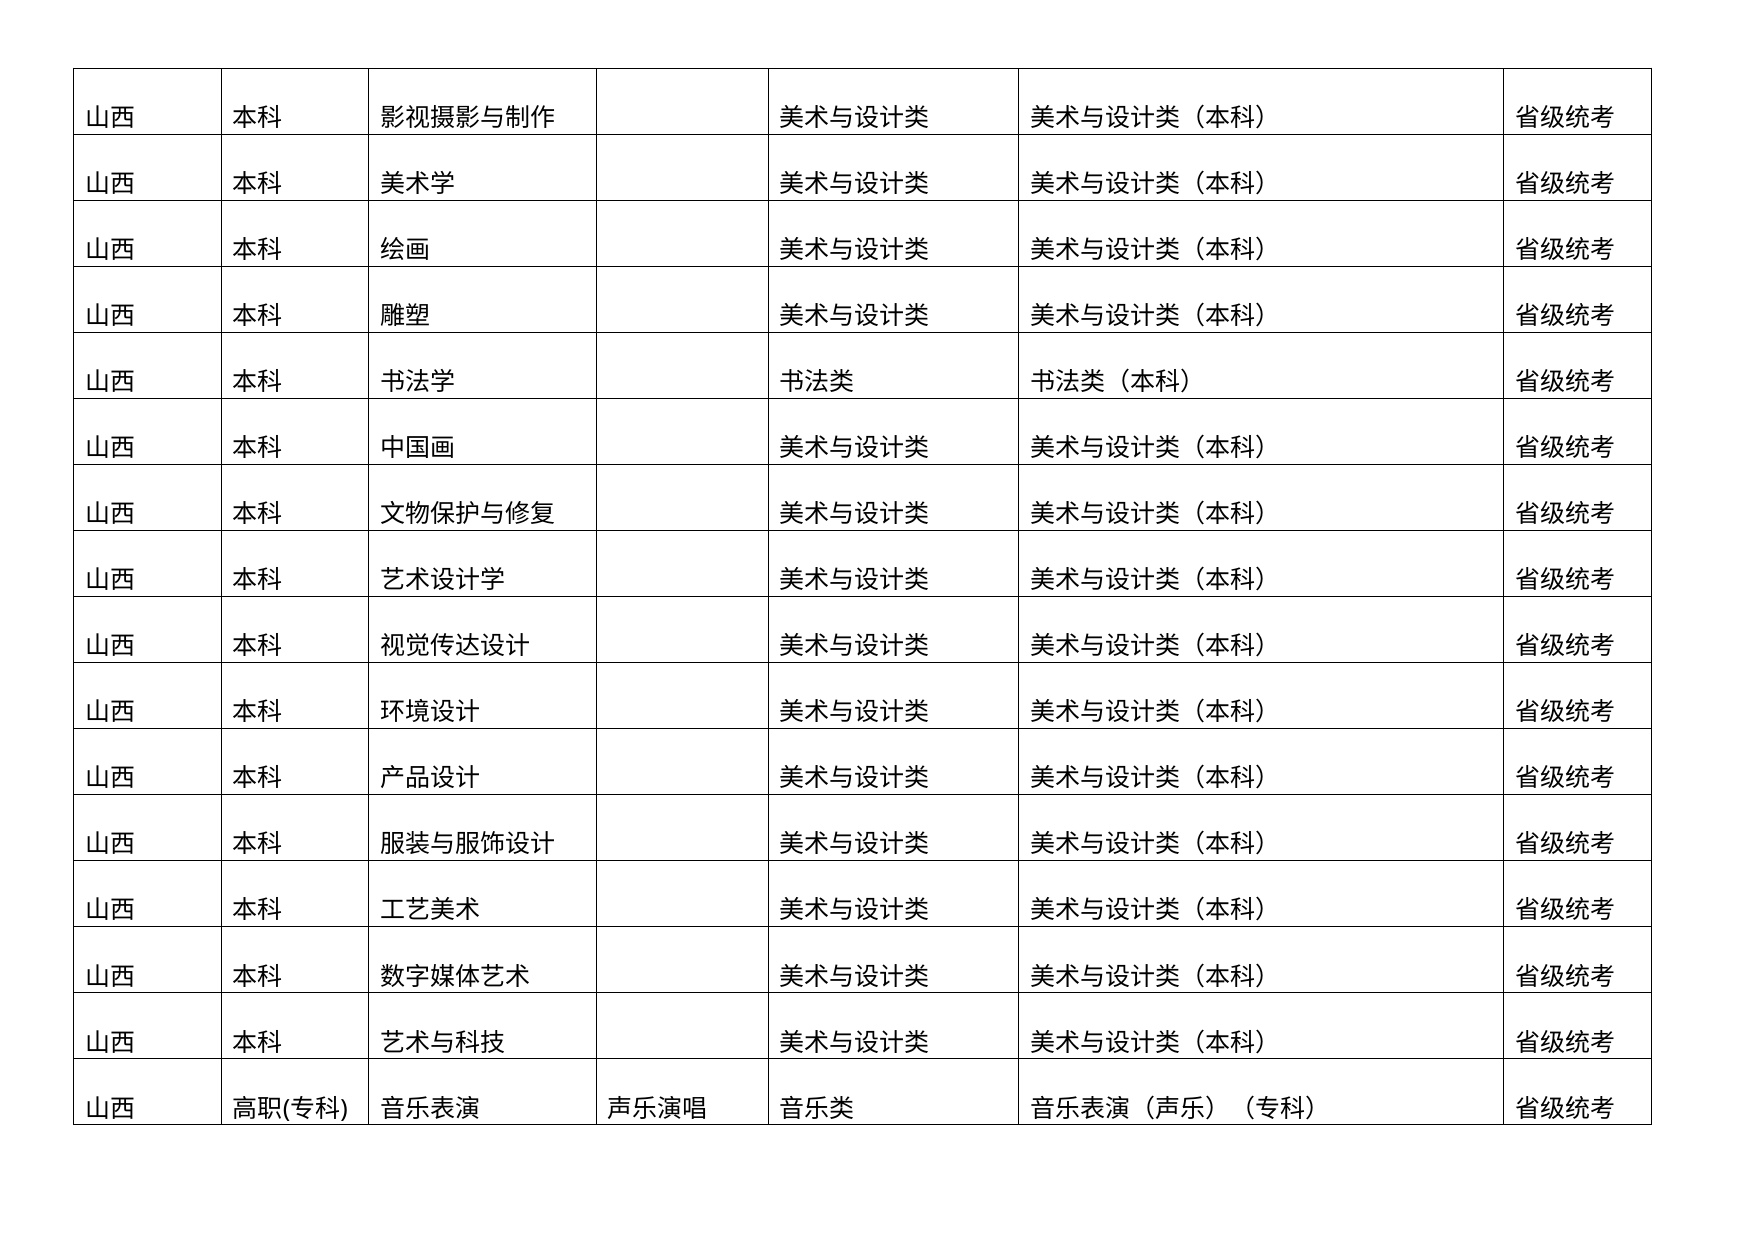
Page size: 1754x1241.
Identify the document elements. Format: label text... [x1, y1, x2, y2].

table_cell 美术与设计类（本科） [1019, 795, 1503, 860]
table_cell [597, 465, 768, 530]
table_cell 省级统考 [1504, 729, 1651, 794]
table_cell 声乐演唱 [597, 1059, 768, 1124]
table_cell 美术与设计类（本科） [1019, 729, 1503, 794]
table_cell 本科 [222, 795, 368, 860]
table_cell 美术与设计类 [769, 729, 1018, 794]
table_cell 省级统考 [1504, 1059, 1651, 1124]
table_cell 美术与设计类（本科） [1019, 465, 1503, 530]
table_cell [597, 69, 768, 134]
table_cell 美术与设计类（本科） [1019, 597, 1503, 662]
table_cell 省级统考 [1504, 267, 1651, 332]
table_cell 美术与设计类 [769, 927, 1018, 992]
table_cell 数字媒体艺术 [369, 927, 596, 992]
table_cell 山西 [74, 993, 221, 1058]
table_cell 美术与设计类（本科） [1019, 927, 1503, 992]
table_cell 本科 [222, 927, 368, 992]
table_cell 美术学 [369, 135, 596, 200]
table_cell 书法学 [369, 333, 596, 398]
table_cell 省级统考 [1504, 861, 1651, 926]
table_cell 本科 [222, 531, 368, 596]
table_cell 本科 [222, 333, 368, 398]
table_cell 本科 [222, 201, 368, 266]
table_cell 工艺美术 [369, 861, 596, 926]
table_cell [597, 729, 768, 794]
table_cell 美术与设计类（本科） [1019, 267, 1503, 332]
table_cell [597, 267, 768, 332]
table_cell [597, 927, 768, 992]
table_cell 山西 [74, 201, 221, 266]
table_cell 山西 [74, 927, 221, 992]
table_cell 本科 [222, 729, 368, 794]
table_cell 美术与设计类 [769, 861, 1018, 926]
table_cell 美术与设计类 [769, 597, 1018, 662]
table_cell 美术与设计类（本科） [1019, 135, 1503, 200]
table_cell 本科 [222, 399, 368, 464]
table_cell 音乐表演（声乐）（专科） [1019, 1059, 1503, 1124]
table_cell [597, 861, 768, 926]
table_cell 绘画 [369, 201, 596, 266]
table_cell 山西 [74, 135, 221, 200]
table_cell 本科 [222, 465, 368, 530]
table_cell 音乐表演 [369, 1059, 596, 1124]
table_cell 省级统考 [1504, 597, 1651, 662]
table_cell 山西 [74, 597, 221, 662]
table_cell [597, 531, 768, 596]
table_cell 美术与设计类 [769, 201, 1018, 266]
table_cell 音乐类 [769, 1059, 1018, 1124]
table_cell 文物保护与修复 [369, 465, 596, 530]
table_cell 本科 [222, 267, 368, 332]
table_cell 山西 [74, 1059, 221, 1124]
table_cell 美术与设计类 [769, 399, 1018, 464]
table_cell 高职(专科) [222, 1059, 368, 1124]
table_cell 省级统考 [1504, 69, 1651, 134]
table_cell [597, 597, 768, 662]
table_cell 美术与设计类（本科） [1019, 69, 1503, 134]
table_cell 艺术与科技 [369, 993, 596, 1058]
table_cell 美术与设计类（本科） [1019, 531, 1503, 596]
table_cell 美术与设计类 [769, 663, 1018, 728]
table_cell 省级统考 [1504, 399, 1651, 464]
table_cell 山西 [74, 267, 221, 332]
table_cell [597, 663, 768, 728]
table_cell 美术与设计类（本科） [1019, 663, 1503, 728]
table_cell 省级统考 [1504, 795, 1651, 860]
table_cell 服装与服饰设计 [369, 795, 596, 860]
table_cell 本科 [222, 993, 368, 1058]
table_cell 雕塑 [369, 267, 596, 332]
table_cell 省级统考 [1504, 663, 1651, 728]
table_cell 山西 [74, 729, 221, 794]
table_cell 省级统考 [1504, 465, 1651, 530]
table_cell 本科 [222, 861, 368, 926]
table_cell 美术与设计类（本科） [1019, 201, 1503, 266]
table_cell 美术与设计类（本科） [1019, 861, 1503, 926]
table_cell 美术与设计类 [769, 465, 1018, 530]
table_cell 省级统考 [1504, 201, 1651, 266]
table_cell 美术与设计类（本科） [1019, 399, 1503, 464]
table_cell [597, 993, 768, 1058]
table_cell 山西 [74, 333, 221, 398]
table_cell 书法类 [769, 333, 1018, 398]
table_cell [597, 201, 768, 266]
table_cell 本科 [222, 663, 368, 728]
table_cell 山西 [74, 399, 221, 464]
table_cell 本科 [222, 69, 368, 134]
table_cell 视觉传达设计 [369, 597, 596, 662]
table_cell 环境设计 [369, 663, 596, 728]
table_cell 山西 [74, 861, 221, 926]
table_cell 省级统考 [1504, 135, 1651, 200]
table_cell 山西 [74, 531, 221, 596]
table_cell 山西 [74, 795, 221, 860]
table_cell 艺术设计学 [369, 531, 596, 596]
table_cell 山西 [74, 663, 221, 728]
table_cell [597, 333, 768, 398]
table_cell 省级统考 [1504, 927, 1651, 992]
table_cell 山西 [74, 465, 221, 530]
table_cell 美术与设计类 [769, 531, 1018, 596]
table_cell 美术与设计类 [769, 267, 1018, 332]
table_cell 影视摄影与制作 [369, 69, 596, 134]
table_cell 省级统考 [1504, 993, 1651, 1058]
table_cell 美术与设计类 [769, 795, 1018, 860]
table_cell 美术与设计类 [769, 135, 1018, 200]
table_cell 书法类（本科） [1019, 333, 1503, 398]
table_cell [597, 399, 768, 464]
table_cell 美术与设计类（本科） [1019, 993, 1503, 1058]
table_cell 省级统考 [1504, 531, 1651, 596]
table_cell 省级统考 [1504, 333, 1651, 398]
table_cell [597, 135, 768, 200]
table_cell 本科 [222, 597, 368, 662]
table_cell 山西 [74, 69, 221, 134]
table_cell 美术与设计类 [769, 69, 1018, 134]
table_cell [597, 795, 768, 860]
table_cell 美术与设计类 [769, 993, 1018, 1058]
table_cell 中国画 [369, 399, 596, 464]
table_cell 产品设计 [369, 729, 596, 794]
table_cell 本科 [222, 135, 368, 200]
